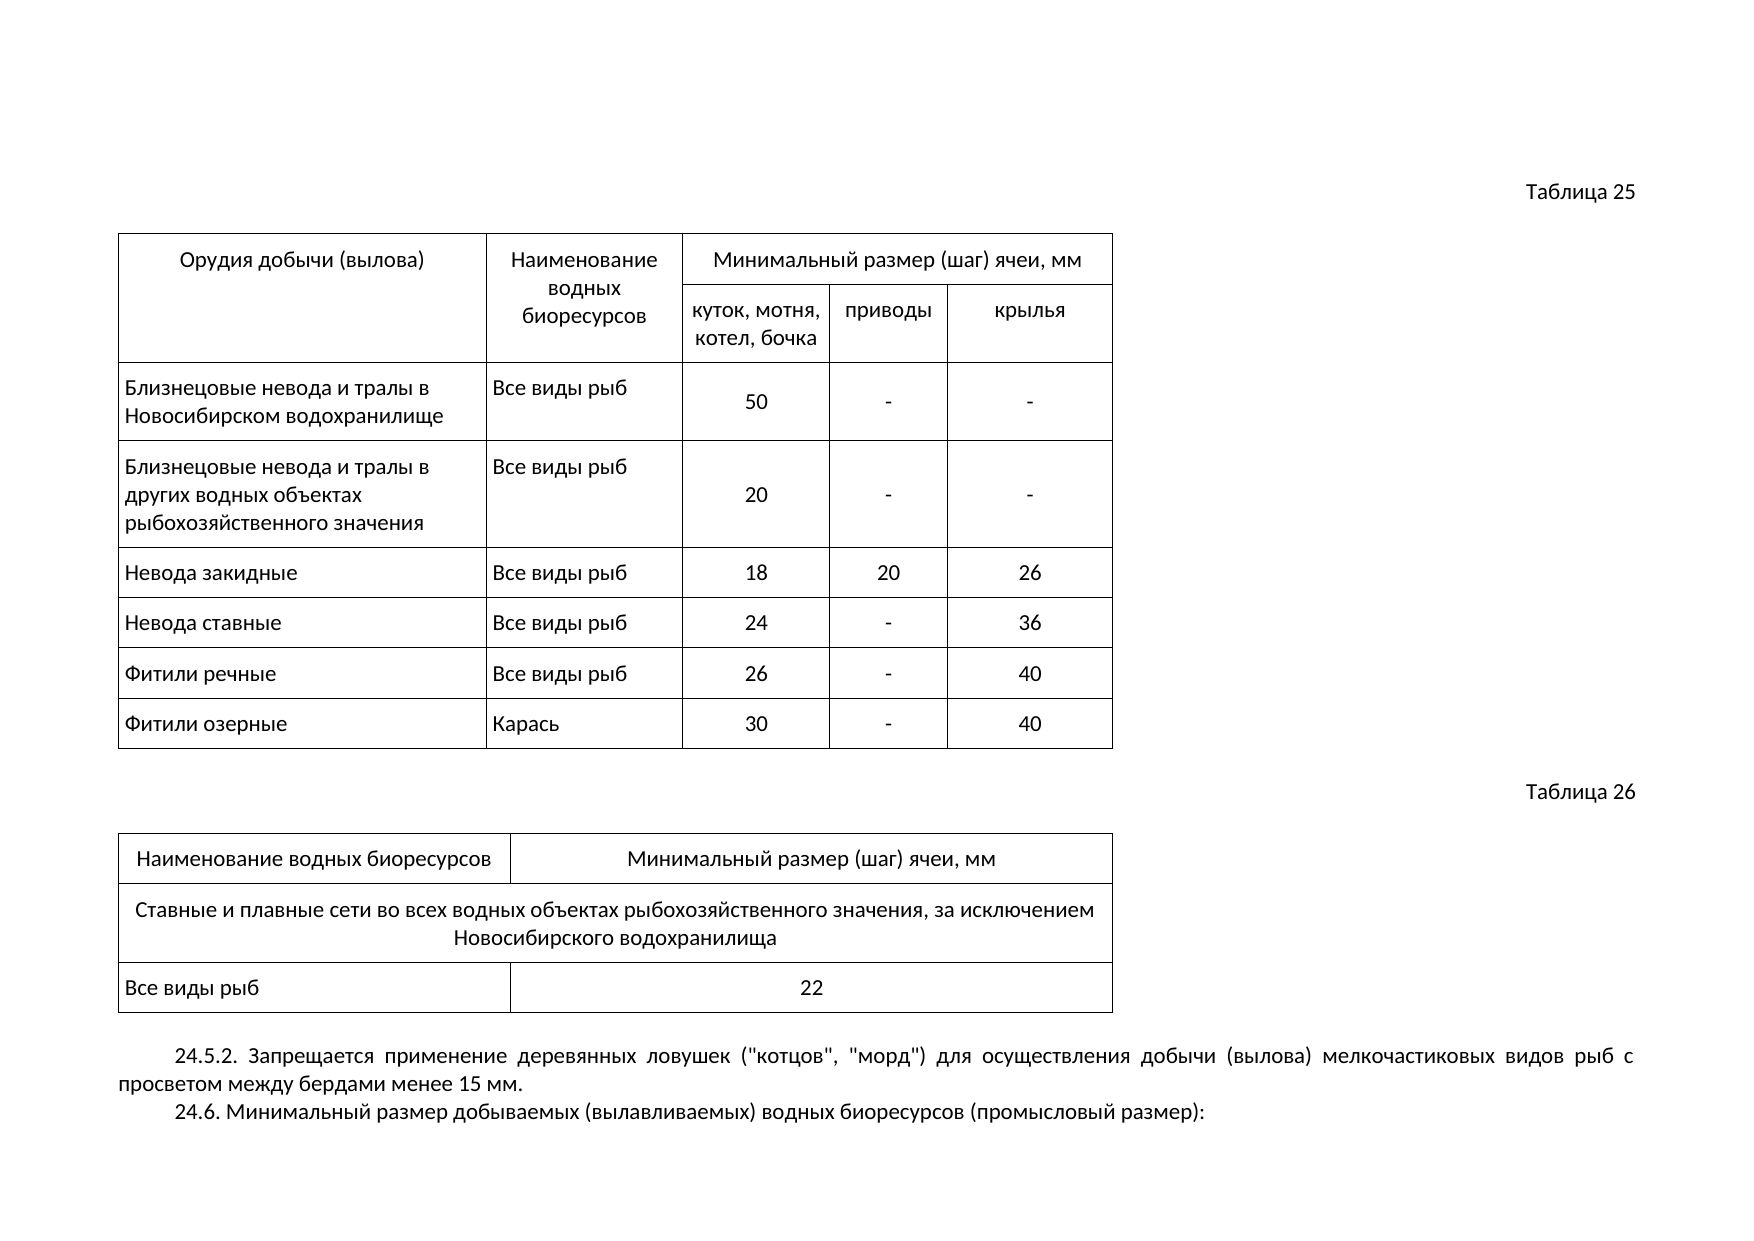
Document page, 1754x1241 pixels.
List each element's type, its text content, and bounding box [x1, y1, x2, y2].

table_cell Карась [487, 699, 682, 748]
table_cell - [830, 363, 947, 440]
table_cell Все виды рыб [487, 363, 682, 440]
table_cell 18 [683, 548, 829, 597]
table_cell 26 [683, 648, 829, 697]
table_cell - [830, 441, 947, 547]
text 24.6. Минимальный размер добываемых (вылавливаемых) водных биоресурсов (промысловый размер): [118, 1097, 1636, 1125]
table_cell - [830, 699, 947, 748]
text Таблица 26 [118, 777, 1636, 805]
table_cell - [830, 598, 947, 647]
table_cell 20 [830, 548, 947, 597]
table_header Минимальный размер (шаг) ячеи, мм [511, 834, 1112, 883]
table_cell 26 [948, 548, 1112, 597]
table_header Наименование водных биоресурсов [119, 834, 510, 883]
table_cell 30 [683, 699, 829, 748]
table_cell Все виды рыб [487, 441, 682, 547]
table_header Минимальный размер (шаг) ячеи, мм [683, 234, 1112, 283]
table_cell крылья [948, 285, 1112, 362]
table_cell Фитили озерные [119, 699, 486, 748]
table_cell куток, мотня, котел, бочка [683, 285, 829, 362]
table_cell Все виды рыб [487, 548, 682, 597]
table_cell Близнецовые невода и тралы в других водных объектах рыбохозяйственного значения [119, 441, 486, 547]
table_cell 24 [683, 598, 829, 647]
table_cell 20 [683, 441, 829, 547]
text 24.5.2. Запрещается применение деревянных ловушек ("котцов", "морд") для осуществления добычи (вылова) мелкочастиковых видов рыб с просветом между бердами менее 15 мм. [118, 1041, 1636, 1097]
table_header Наименование водных биоресурсов [487, 234, 682, 362]
table_cell Невода ставные [119, 598, 486, 647]
table_cell Все виды рыб [119, 963, 510, 1012]
table_cell Ставные и плавные сети во всех водных объектах рыбохозяйственного значения, за исключением Новосибирского водохранилища [119, 884, 1112, 962]
text Таблица 25 [118, 177, 1636, 205]
table_cell 40 [948, 648, 1112, 697]
table_cell 40 [948, 699, 1112, 748]
table_cell Все виды рыб [487, 648, 682, 697]
table_cell Все виды рыб [487, 598, 682, 647]
table_cell приводы [830, 285, 947, 362]
table_cell - [948, 363, 1112, 440]
table_cell 36 [948, 598, 1112, 647]
table_cell - [948, 441, 1112, 547]
table_cell Невода закидные [119, 548, 486, 597]
table_cell 22 [511, 963, 1112, 1012]
table_cell - [830, 648, 947, 697]
table_cell 50 [683, 363, 829, 440]
table_cell Фитили речные [119, 648, 486, 697]
table_header Орудия добычи (вылова) [119, 234, 486, 362]
table_cell Близнецовые невода и тралы в Новосибирском водохранилище [119, 363, 486, 440]
